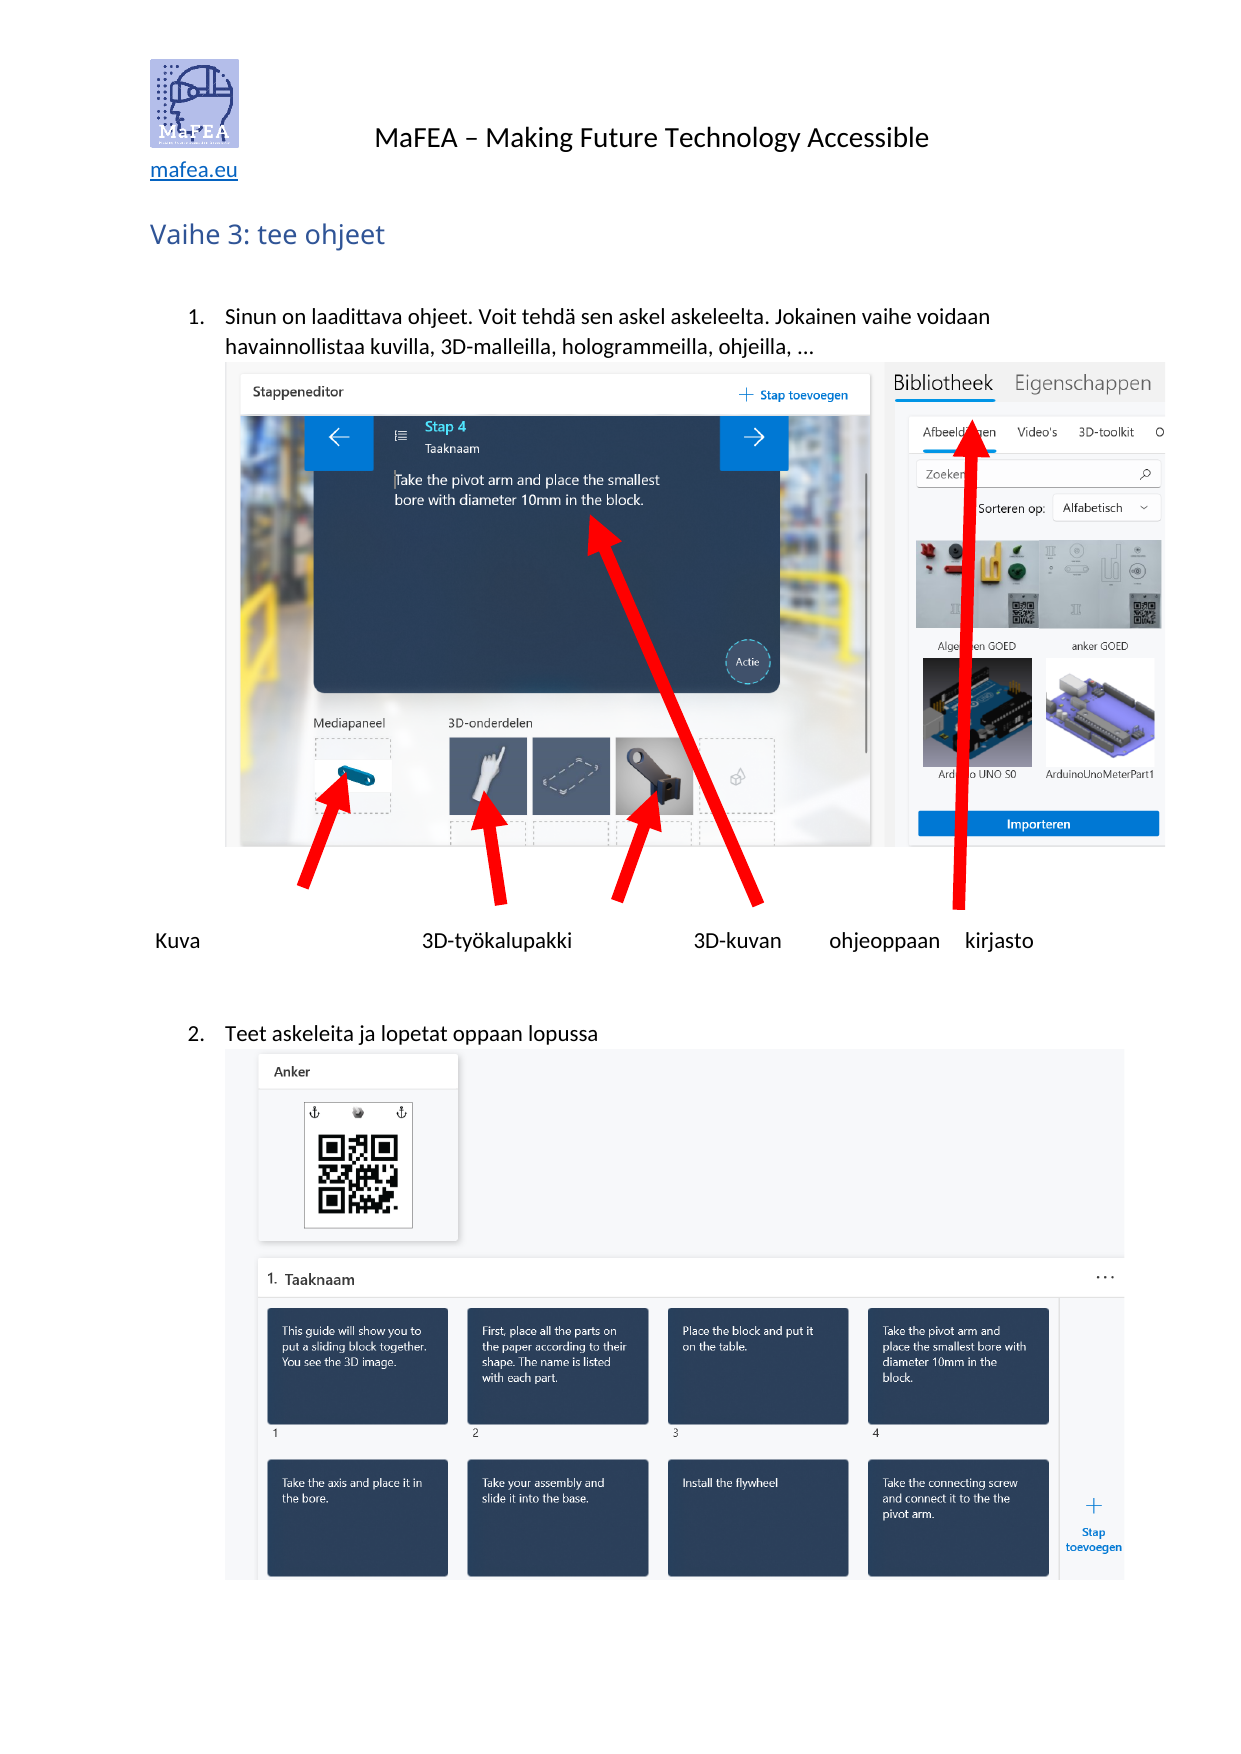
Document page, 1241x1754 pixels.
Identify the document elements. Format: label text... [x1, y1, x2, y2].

picture [150, 59, 239, 148]
picture [225, 362, 1166, 847]
list Sinun on laadittava ohjeet. Voit tehdä sen askel askeleelta. Jokainen vaihe voidaan havainnollistaa kuvilla, 3D-malleilla, hologrammeilla, ohjeilla, ... [187, 302, 1090, 360]
subtitle Vaihe 3: tee ohjeet [150, 215, 1090, 252]
text Kuva 3D-työkalupakki 3D-kuvan ohjeoppaan kirjasto [150, 926, 1090, 954]
list Teet askeleita ja lopetat oppaan lopussa [187, 1019, 1090, 1048]
picture [225, 1049, 1125, 1580]
